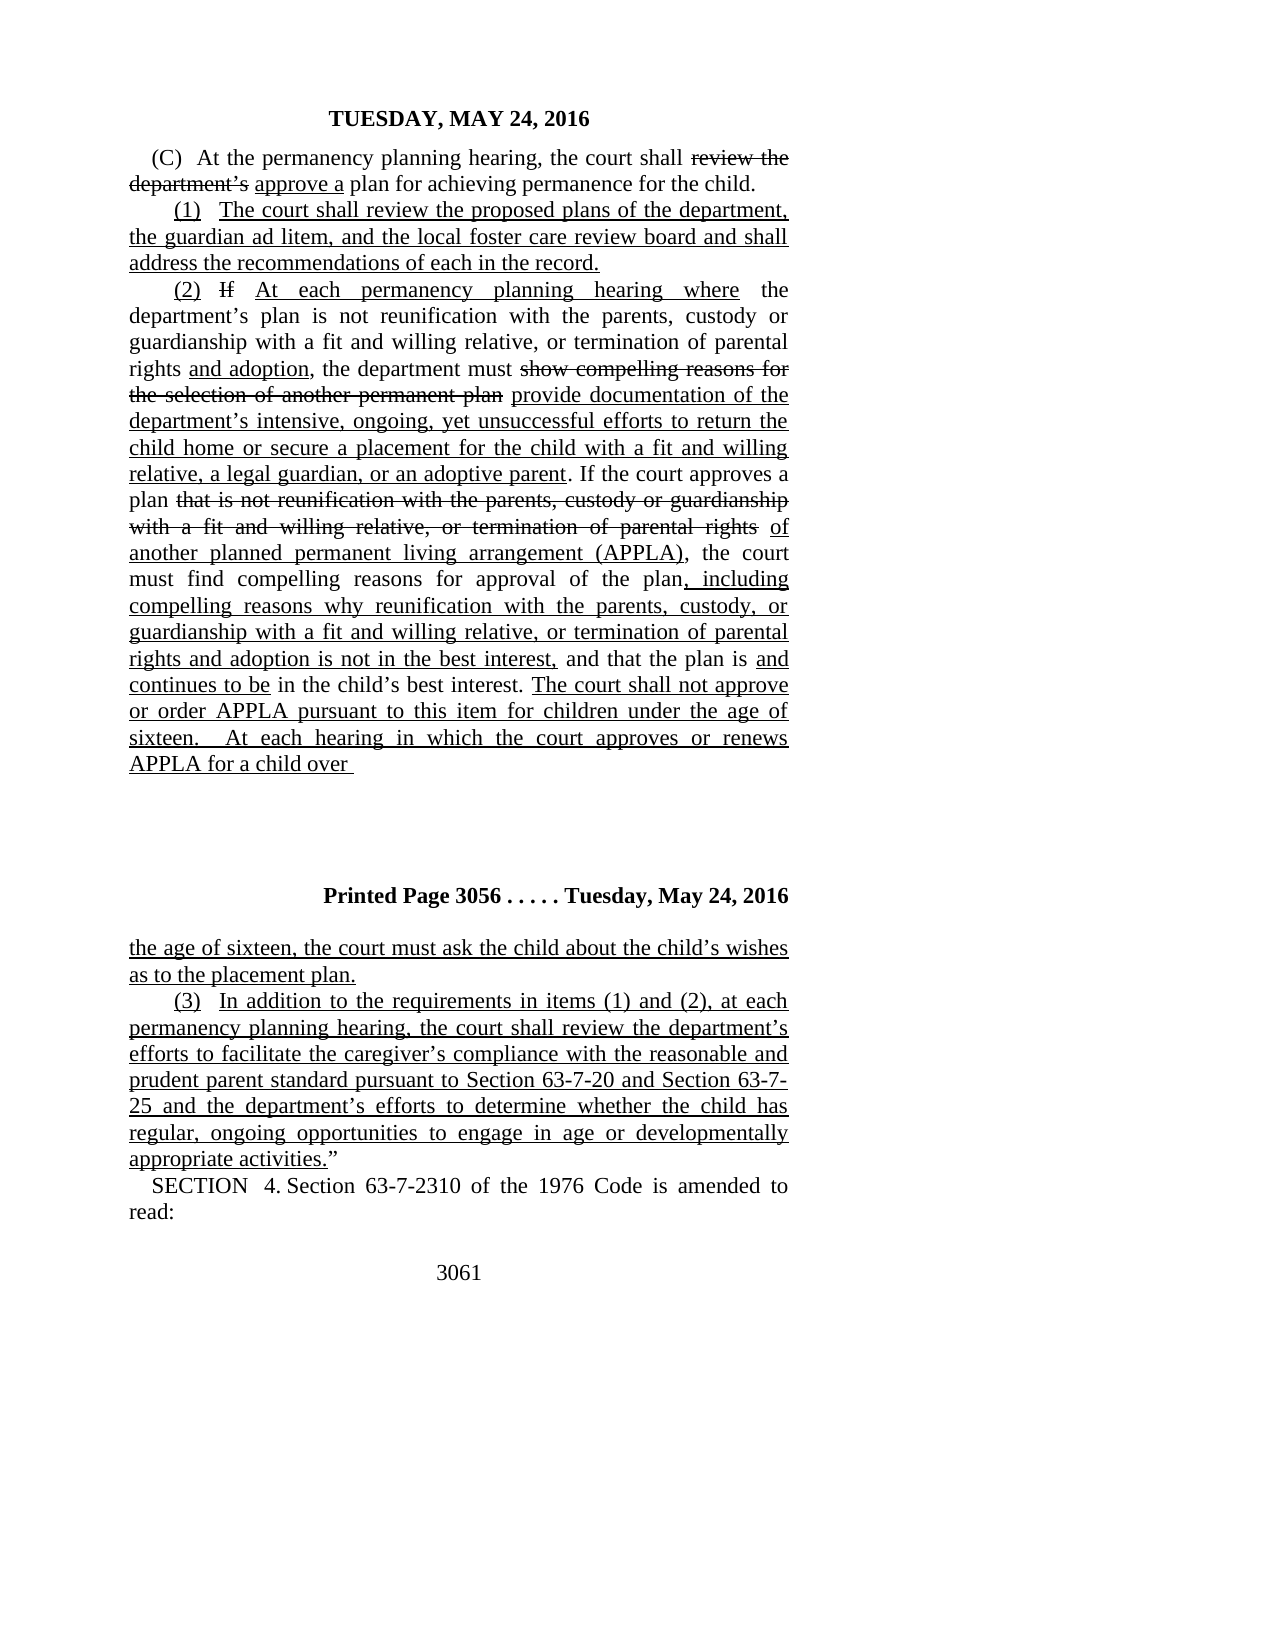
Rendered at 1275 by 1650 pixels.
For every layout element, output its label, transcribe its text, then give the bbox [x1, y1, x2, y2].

text (1) The court shall review the proposed plans of the department, the guardian ad litem, and the local foster care review board and shall address the recommendations of each in the record. [129, 197, 789, 246]
text the age of sixteen, the court must ask the child about the child’s wishes as to the placement plan. [129, 959, 789, 987]
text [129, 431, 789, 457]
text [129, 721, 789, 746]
text (3) In addition to the requirements in items (1) and (2), at each permanency planning hearing, the court shall review the department’s efforts to facilitate the caregiver’s compliance with the reasonable and prudent parent standard pursuant to Section 63-7-20 and Section 63-7-25 and the department’s efforts to determine whether the child has regular, ongoing opportunities to engage in age or developmentally appropriate activities.” [129, 1064, 789, 1115]
text (3) In addition to the requirements in items (1) and (2), at each permanency planning hearing, the court shall review the department’s efforts to facilitate the caregiver’s compliance with the reasonable and prudent parent standard pursuant to Section 63-7-20 and Section 63-7-25 and the department’s efforts to determine whether the child has regular, ongoing opportunities to engage in age or developmentally appropriate activities.” [129, 987, 789, 1036]
text Printed Page 3056 . . . . . Tuesday, May 24, 2016 [129, 882, 789, 908]
text (1) The court shall review the proposed plans of the department, the guardian ad litem, and the local foster care review board and shall address the recommendations of each in the record. [129, 247, 789, 276]
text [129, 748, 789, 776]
text (C) At the permanency planning hearing, the court shall review the department’s approve a plan for achieving permanence for the child. [129, 144, 789, 197]
text SECTION 4. Section 63-7-2310 of the 1976 Code is amended to read: [129, 1172, 789, 1224]
text (2) If At each permanency planning hearing where the department’s plan is not reunification with the parents, custody or guardianship with a fit and willing relative, or termination of parental rights and adoption, the department must show compelling reasons for the selection of another permanent plan provide documentation of the department’s intensive, ongoing, yet unsuccessful efforts to return the child home or secure a placement for the child with a fit and willing relative, a legal guardian, or an adoptive parent. If the court approves a plan that is not reunification with the parents, custody or guardianship with a fit and willing relative, or termination of parental rights of another planned permanent living arrangement (APPLA), the court must find compelling reasons for approval of the plan, including compelling reasons why reunification with the parents, custody, or guardianship with a fit and willing relative, or termination of parental rights and adoption is not in the best interest, and that the plan is and continues to be in the child’s best interest. The court shall not approve or order APPLA pursuant to this item for children under the age of sixteen. At each hearing in which the court approves or renews APPLA for a child over [129, 458, 789, 615]
text the age of sixteen, the court must ask the child about the child’s wishes as to the placement plan. [129, 934, 789, 957]
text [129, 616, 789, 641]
text (2) If At each permanency planning hearing where the department’s plan is not reunification with the parents, custody or guardianship with a fit and willing relative, or termination of parental rights and adoption, the department must show compelling reasons for the selection of another permanent plan provide documentation of the department’s intensive, ongoing, yet unsuccessful efforts to return the child home or secure a placement for the child with a fit and willing relative, a legal guardian, or an adoptive parent. If the court approves a plan that is not reunification with the parents, custody or guardianship with a fit and willing relative, or termination of parental rights of another planned permanent living arrangement (APPLA), the court must find compelling reasons for approval of the plan, including compelling reasons why reunification with the parents, custody, or guardianship with a fit and willing relative, or termination of parental rights and adoption is not in the best interest, and that the plan is and continues to be in the child’s best interest. The court shall not approve or order APPLA pursuant to this item for children under the age of sixteen. At each hearing in which the court approves or renews APPLA for a child over [129, 276, 789, 430]
